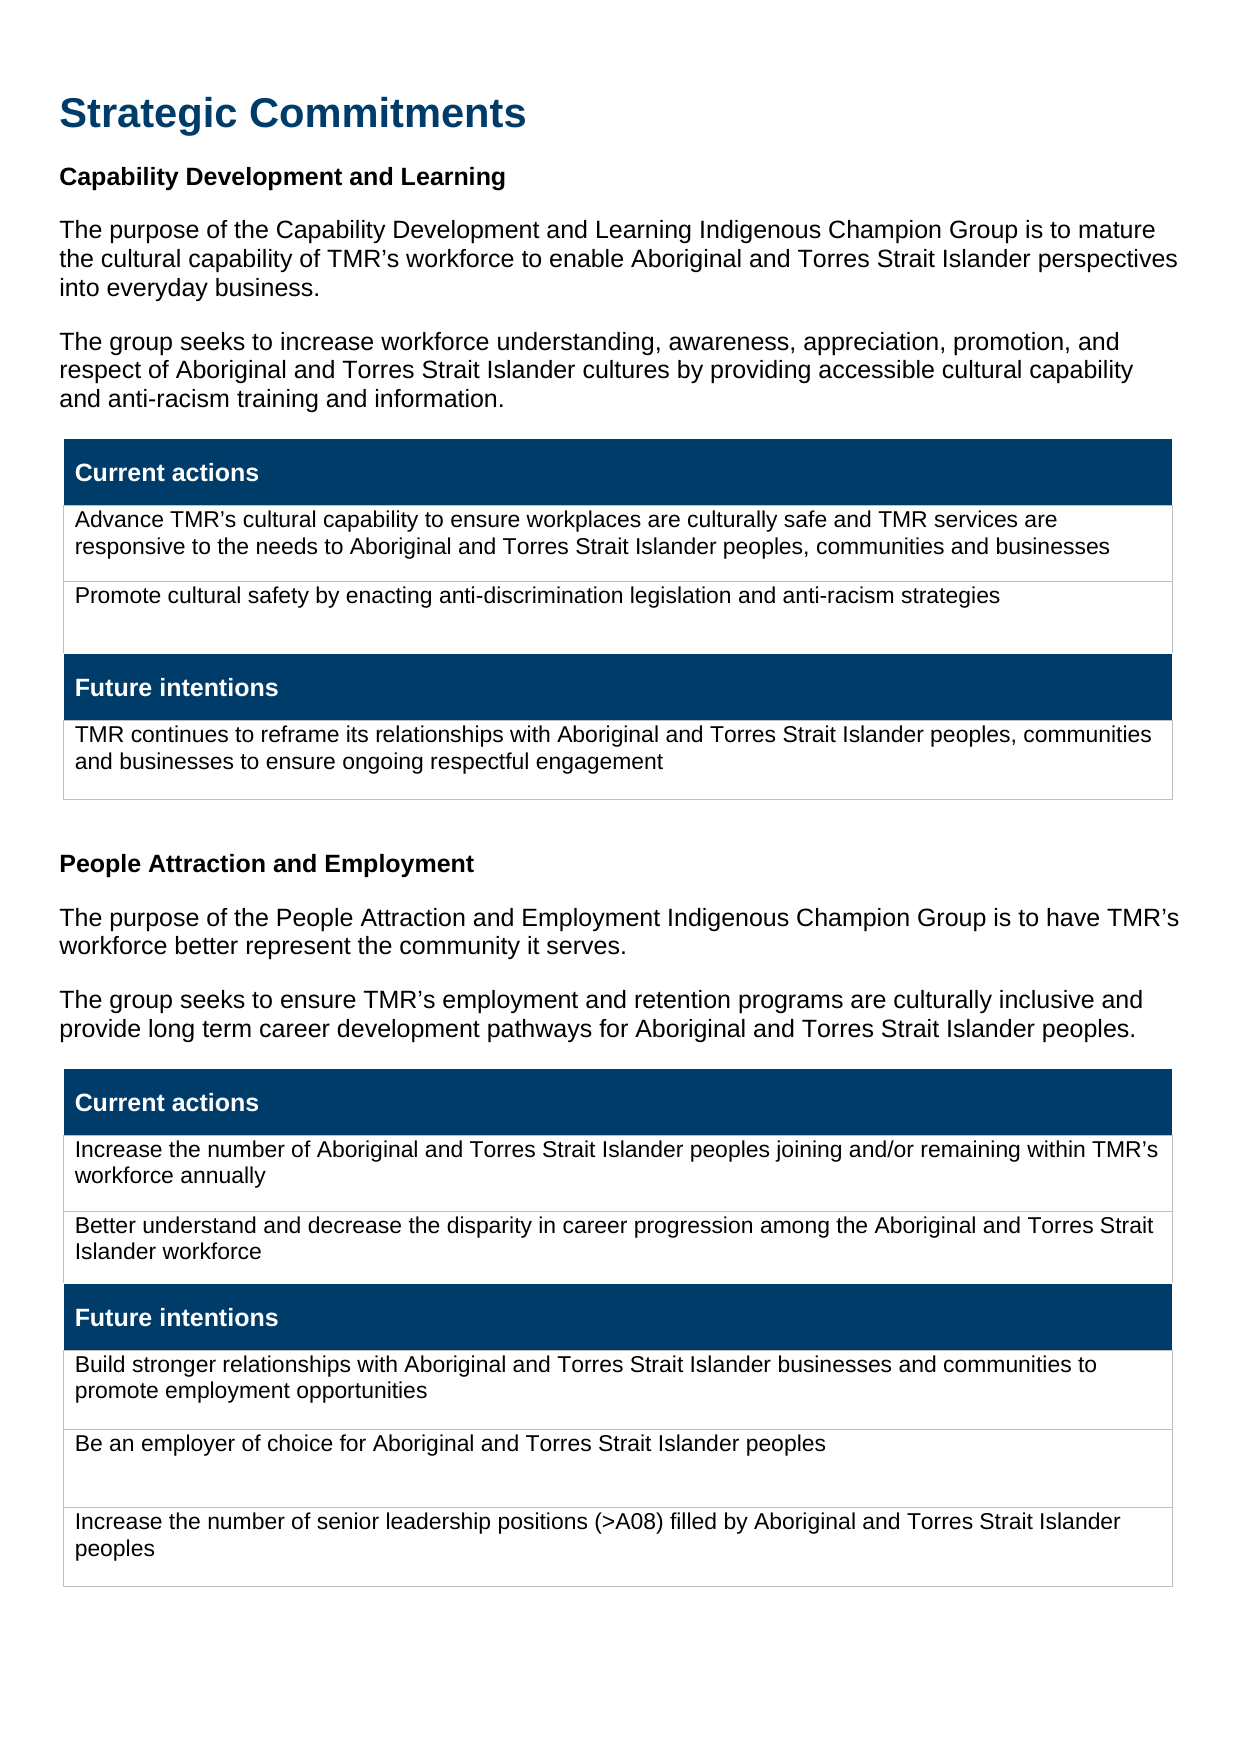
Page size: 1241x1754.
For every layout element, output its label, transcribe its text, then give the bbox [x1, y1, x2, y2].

table_cell Build stronger relationships with Aboriginal and Torres Strait Islander businesses and communities to promote employment opportunities [64, 1351, 1172, 1429]
text The purpose of the Capability Development and Learning Indigenous Champion Group is to mature the cultural capability of TMR’s workforce to enable Aboriginal and Torres Strait Islander perspectives into everyday business. [59, 215, 1181, 302]
table_cell Advance TMR’s cultural capability to ensure workplaces are culturally safe and TMR services are responsive to the needs to Aboriginal and Torres Strait Islander peoples, communities and businesses [64, 506, 1172, 581]
table_cell Increase the number of senior leadership positions (>A08) filled by Aboriginal and Torres Strait Islander peoples [64, 1508, 1172, 1586]
table_header Current actions [64, 439, 1172, 505]
table_cell Future intentions [64, 654, 1172, 720]
table_cell Increase the number of Aboriginal and Torres Strait Islander peoples joining and/or remaining within TMR’s workforce annually [64, 1136, 1172, 1211]
text People Attraction and Employment [59, 849, 1181, 878]
text The group seeks to increase workforce understanding, awareness, appreciation, promotion, and respect of Aboriginal and Torres Strait Islander cultures by providing accessible cultural capability and anti-racism training and information. [59, 327, 1181, 413]
table_header Current actions [64, 1069, 1172, 1135]
text The group seeks to ensure TMR’s employment and retention programs are culturally inclusive and provide long term career development pathways for Aboriginal and Torres Strait Islander peoples. [59, 985, 1181, 1043]
text Capability Development and Learning [59, 162, 1181, 190]
table_cell Be an employer of choice for Aboriginal and Torres Strait Islander peoples [64, 1430, 1172, 1507]
table_cell Future intentions [64, 1284, 1172, 1350]
table_cell Promote cultural safety by enacting anti-discrimination legislation and anti-racism strategies [64, 582, 1172, 653]
subtitle Strategic Commitments [59, 89, 1181, 137]
table_cell TMR continues to reframe its relationships with Aboriginal and Torres Strait Islander peoples, communities and businesses to ensure ongoing respectful engagement [64, 721, 1172, 799]
table_cell Better understand and decrease the disparity in career progression among the Aboriginal and Torres Strait Islander workforce [64, 1212, 1172, 1283]
text The purpose of the People Attraction and Employment Indigenous Champion Group is to have TMR’s workforce better represent the community it serves. [59, 903, 1181, 960]
